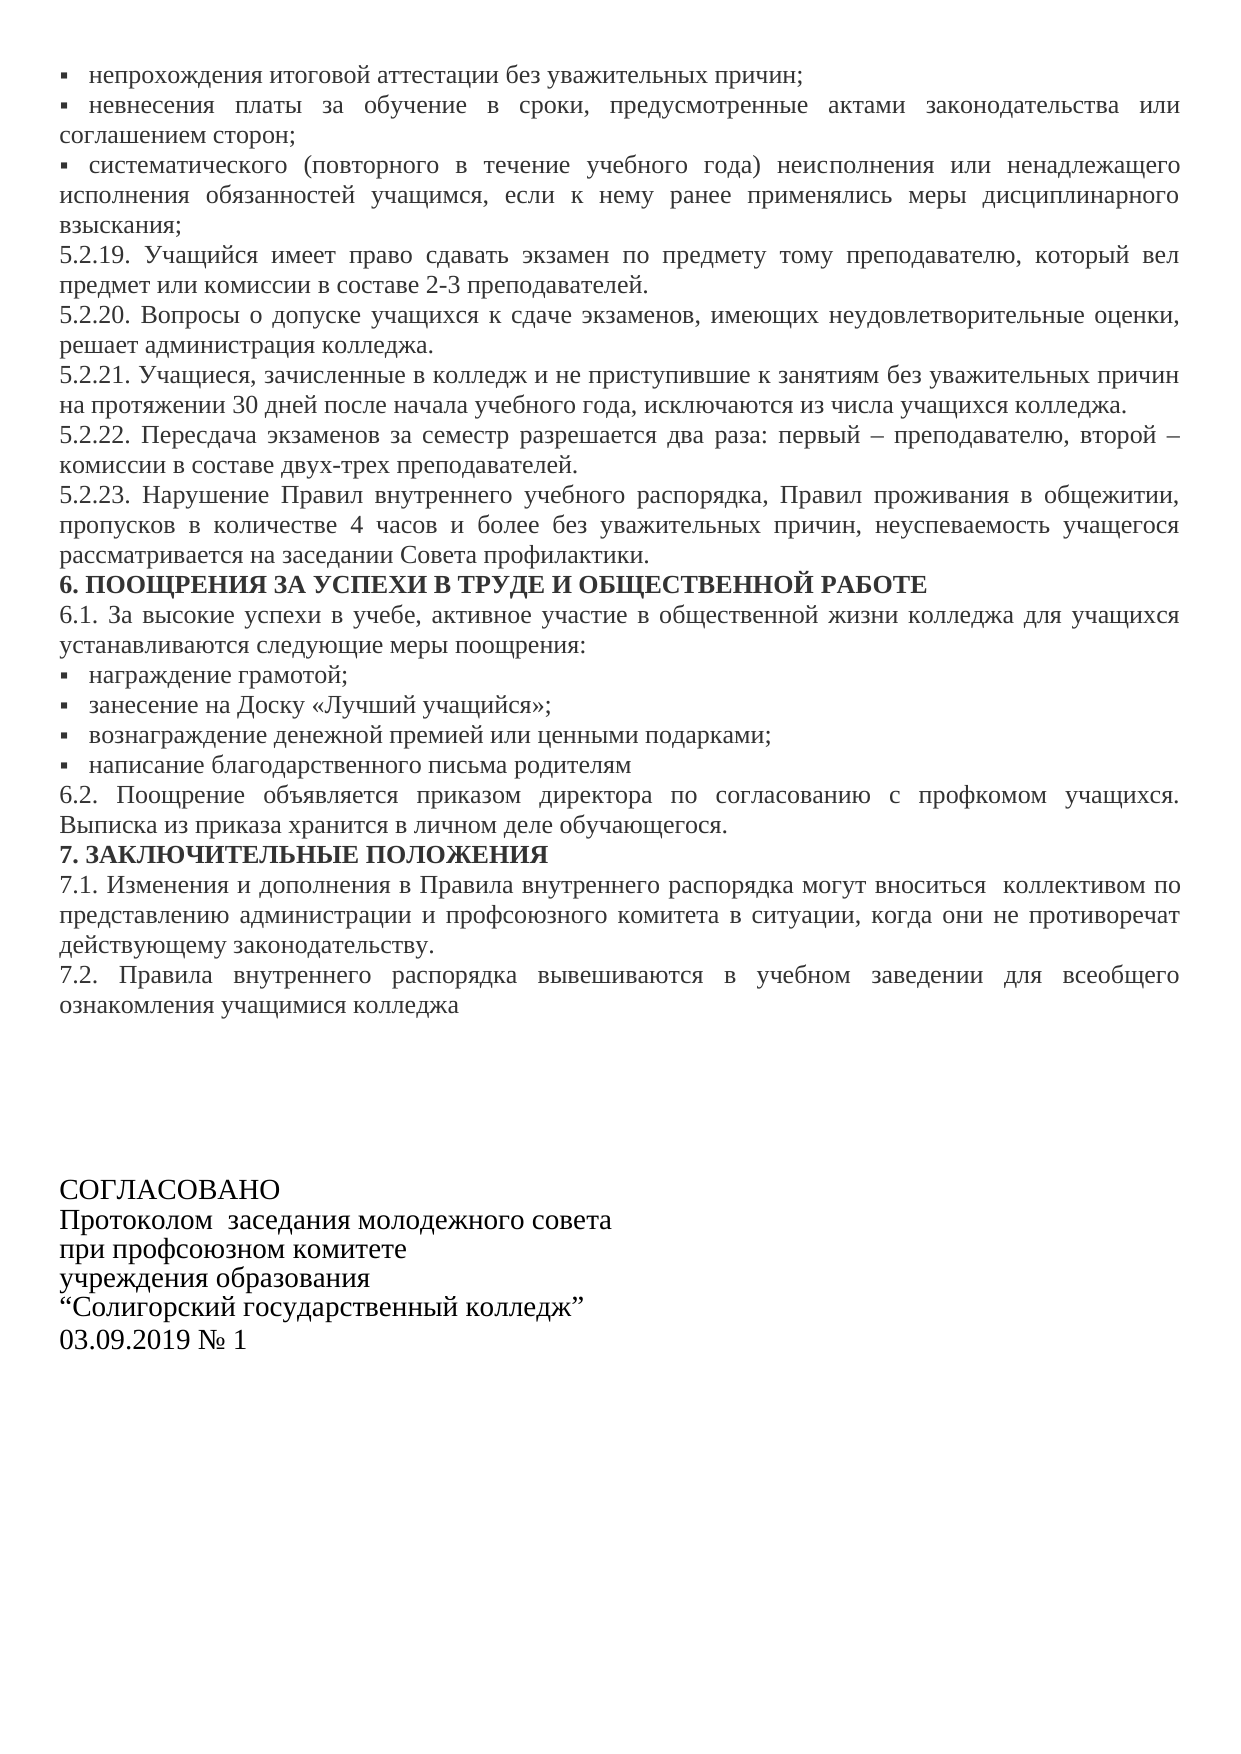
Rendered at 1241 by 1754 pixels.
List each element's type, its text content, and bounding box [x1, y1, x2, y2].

text 5.2.19. Учащийся имеет право сдавать экзамен по предмету тому преподавателю, который вел предмет или комиссии в составе 2-3 преподавателей. [59, 239, 1181, 299]
list непрохождения итоговой аттестации без уважительных причин; [59, 59, 1181, 89]
list вознаграждение денежной премией или ценными подарками; [59, 719, 1181, 749]
text Протоколом заседания молодежного совета [59, 1206, 1181, 1235]
text 6.1. За высокие успехи в учебе, активное участие в общественной жизни колледжа для учащихся устанавливаются следующие меры поощрения: [59, 599, 1181, 659]
text 7. ЗАКЛЮЧИТЕЛЬНЫЕ ПОЛОЖЕНИЯ [59, 839, 1181, 869]
list систематического (повторного в течение учебного года) неисполнения или ненадлежащего исполнения обязанностей учащимся, если к нему ранее применялись меры дисциплинарного взыскания; [59, 149, 1181, 239]
text 5.2.22. Пересдача экзаменов за семестр разрешается два раза: первый – преподавателю, второй – комиссии в составе двух-трех преподавателей. [59, 419, 1181, 479]
list написание благодарственного письма родителям [59, 749, 1181, 779]
text 03.09.2019 № 1 [59, 1322, 1181, 1356]
list занесение на Доску «Лучший учащийся»; [59, 689, 1181, 719]
text 7.2. Правила внутреннего распорядка вывешиваются в учебном заведении для всеобщего ознакомления учащимися колледжа [59, 959, 1181, 1019]
text 6. ПООЩРЕНИЯ ЗА УСПЕХИ В ТРУДЕ И ОБЩЕСТВЕННОЙ РАБОТЕ [59, 569, 1181, 599]
text 5.2.23. Нарушение Правил внутреннего учебного распорядка, Правил проживания в общежитии, пропусков в количестве 4 часов и более без уважительных причин, неуспеваемость учащегося рассматривается на заседании Совета профилактики. [59, 479, 1181, 569]
text 7.1. Изменения и дополнения в Правила внутреннего распорядка могут вноситься коллективом по представлению администрации и профсоюзного комитета в ситуации, когда они не противоречат действующему законодательству. [59, 869, 1181, 959]
text 6.2. Поощрение объявляется приказом директора по согласованию с профкомом учащихся. Выписка из приказа хранится в личном деле обучающегося. [59, 779, 1181, 839]
text 5.2.21. Учащиеся, зачисленные в колледж и не приступившие к занятиям без уважительных причин на протяжении 30 дней после начала учебного года, исключаются из числа учащихся колледжа. [59, 359, 1181, 419]
list невнесения платы за обучение в сроки, предусмотренные актами законодательства или соглашением сторон; [59, 89, 1181, 149]
text СОГЛАСОВАНО [59, 1172, 1181, 1206]
text 5.2.20. Вопросы о допуске учащихся к сдаче экзаменов, имеющих неудовлетворительные оценки, решает администрация колледжа. [59, 299, 1181, 359]
list награждение грамотой; [59, 659, 1181, 689]
text при профсоюзном комитете [59, 1235, 1181, 1264]
text “Солигорский государственный колледж” [59, 1293, 1181, 1322]
text учреждения образования [59, 1264, 1181, 1293]
